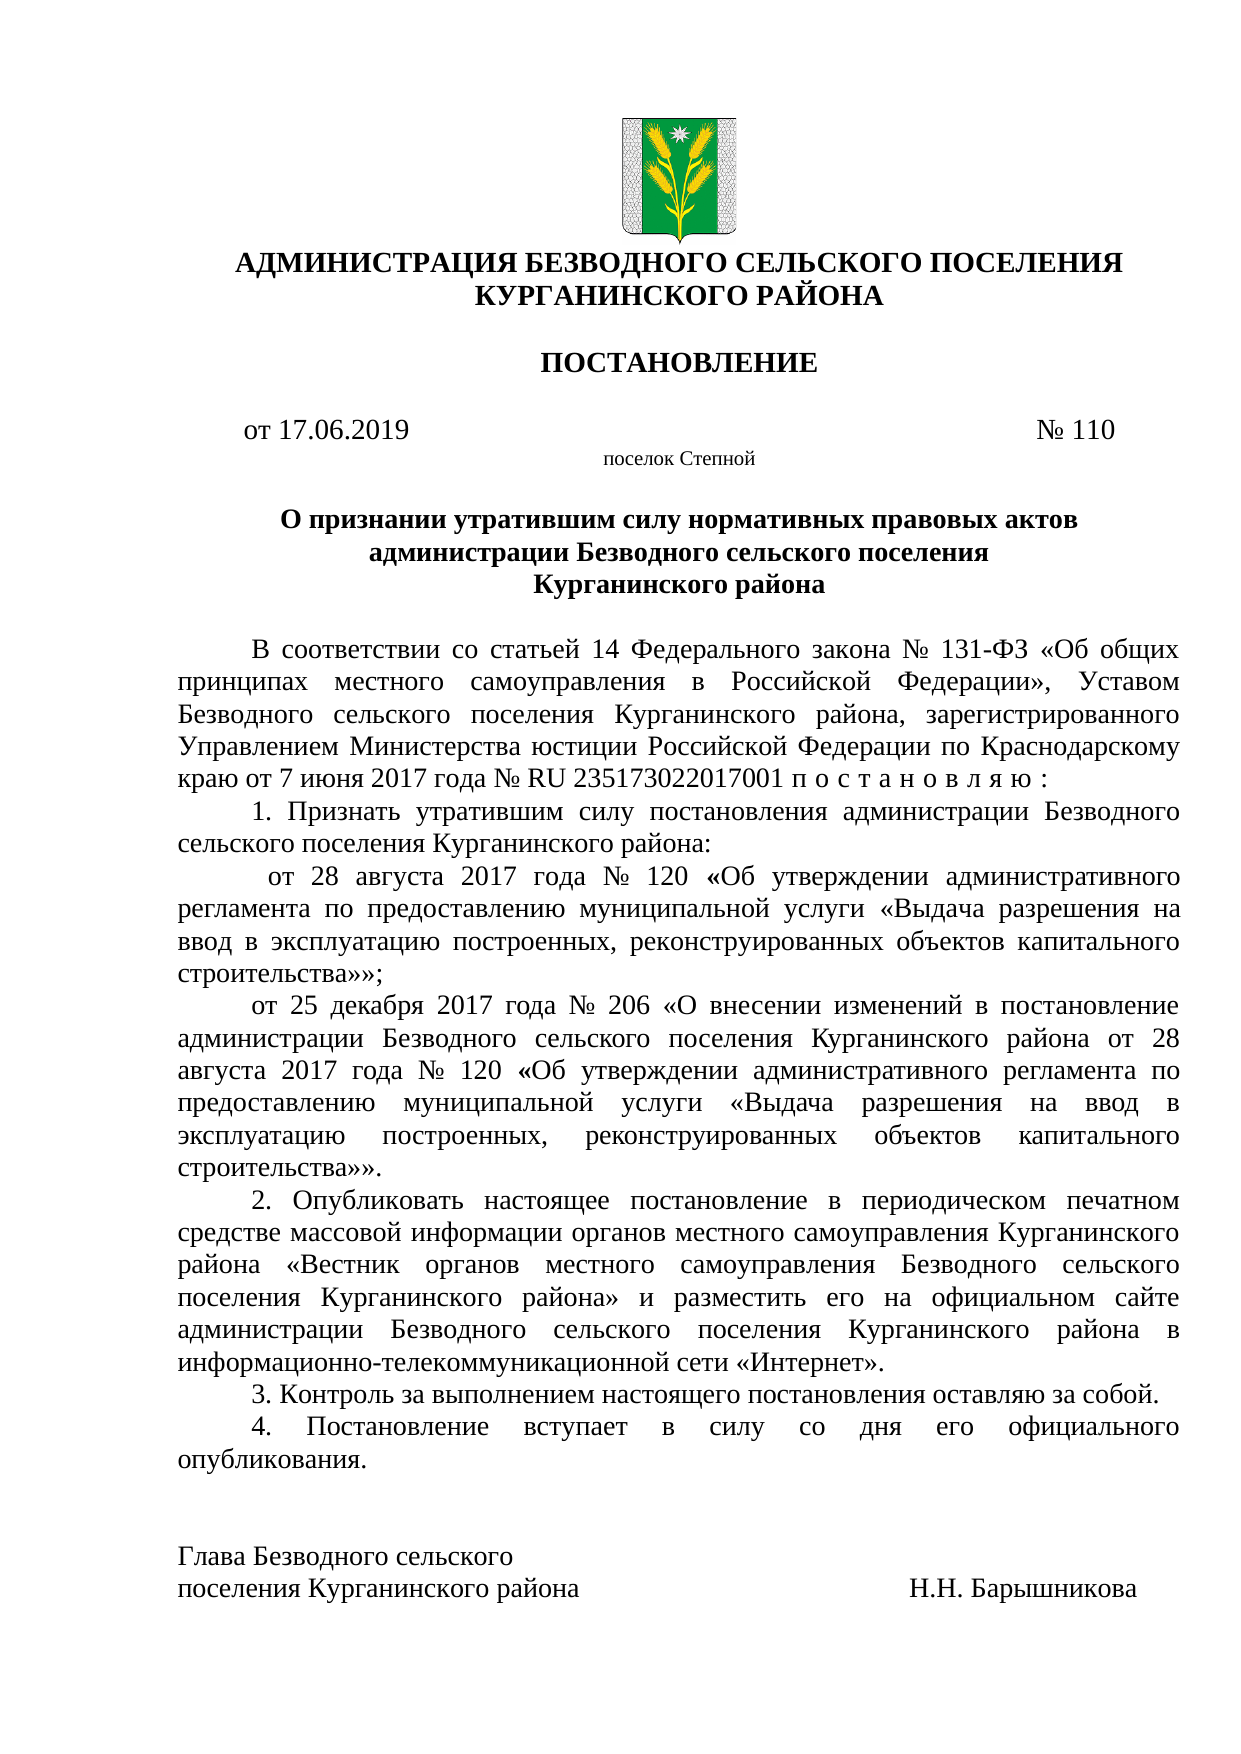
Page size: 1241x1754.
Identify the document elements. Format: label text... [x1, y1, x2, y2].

text 3. Контроль за выполнением настоящего постановления оставляю за собой. [177, 1377, 1181, 1409]
text 1. Признать утратившим силу постановления администрации Безводного сельского поселения Курганинского района: [177, 794, 1181, 859]
text АДМИНИСТРАЦИЯ БЕЗВОДНОГО СЕЛЬСКОГО ПОСЕЛЕНИЯ [177, 245, 1181, 278]
text КУРГАНИНСКОГО РАЙОНА [177, 278, 1181, 312]
text Курганинского района [177, 567, 1181, 599]
text администрации Безводного сельского поселения [177, 535, 1181, 567]
subtitle В соответствии со статьей 14 Федерального закона № 131-ФЗ «Об общих принципах местного самоуправления в Российской Федерации», Уставом Безводного сельского поселения Курганинского района, зарегистрированного Управлением Министерства юстиции Российской Федерации по Краснодарскому краю от 7 июня 2017 года № RU 235173022017001 постановляю: [177, 632, 1181, 794]
picture [622, 118, 737, 245]
text поселок Степной [177, 446, 1181, 470]
text Глава Безводного сельского [177, 1539, 1181, 1571]
text О признании утратившим силу нормативных правовых актов [177, 502, 1181, 535]
text 2. Опубликовать настоящее постановление в периодическом печатном средстве массовой информации органов местного самоуправления Курганинского района «Вестник органов местного самоуправления Безводного сельского поселения Курганинского района» и разместить его на официальном сайте администрации Безводного сельского поселения Курганинского района в информационно-телекоммуникационной сети «Интернет». [177, 1183, 1181, 1377]
text от 28 августа 2017 года № 120 «Об утверждении административного регламента по предоставлению муниципальной услуги «Выдача разрешения на ввод в эксплуатацию построенных, реконструированных объектов капитального строительства»»; [177, 859, 1181, 988]
text поселения Курганинского района Н.Н. Барышникова [177, 1571, 1181, 1604]
text от 25 декабря 2017 года № 206 «О внесении изменений в постановление администрации Безводного сельского поселения Курганинского района от 28 августа 2017 года № 120 «Об утверждении административного регламента по предоставлению муниципальной услуги «Выдача разрешения на ввод в эксплуатацию построенных, реконструированных объектов капитального строительства»». [177, 988, 1181, 1183]
text ПОСТАНОВЛЕНИЕ [177, 345, 1181, 379]
text 4. Постановление вступает в силу со дня его официального опубликования. [177, 1409, 1181, 1474]
text от 17.06.2019 № 110 [177, 412, 1181, 446]
